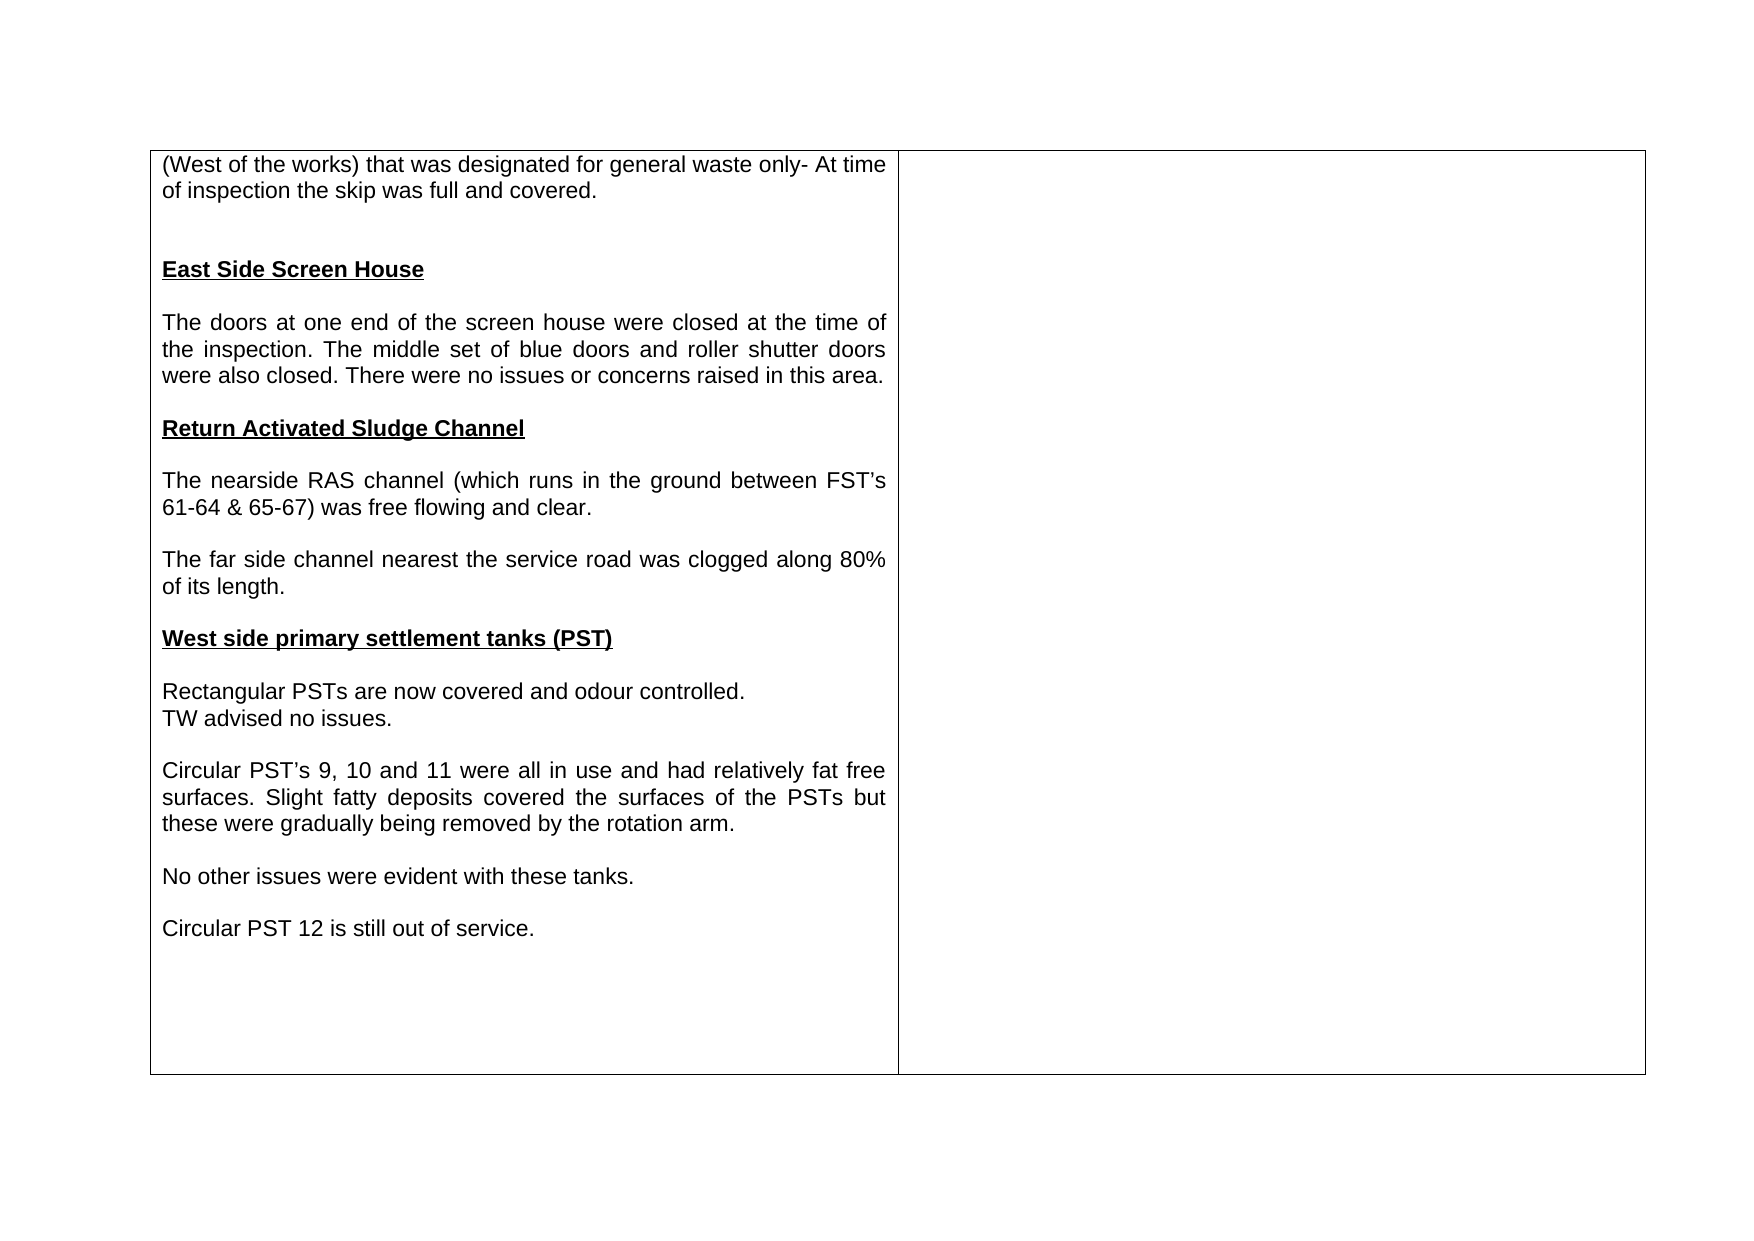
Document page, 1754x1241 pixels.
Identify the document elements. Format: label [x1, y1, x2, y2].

table_cell [151, 151, 898, 1073]
table_cell [899, 151, 1645, 1073]
